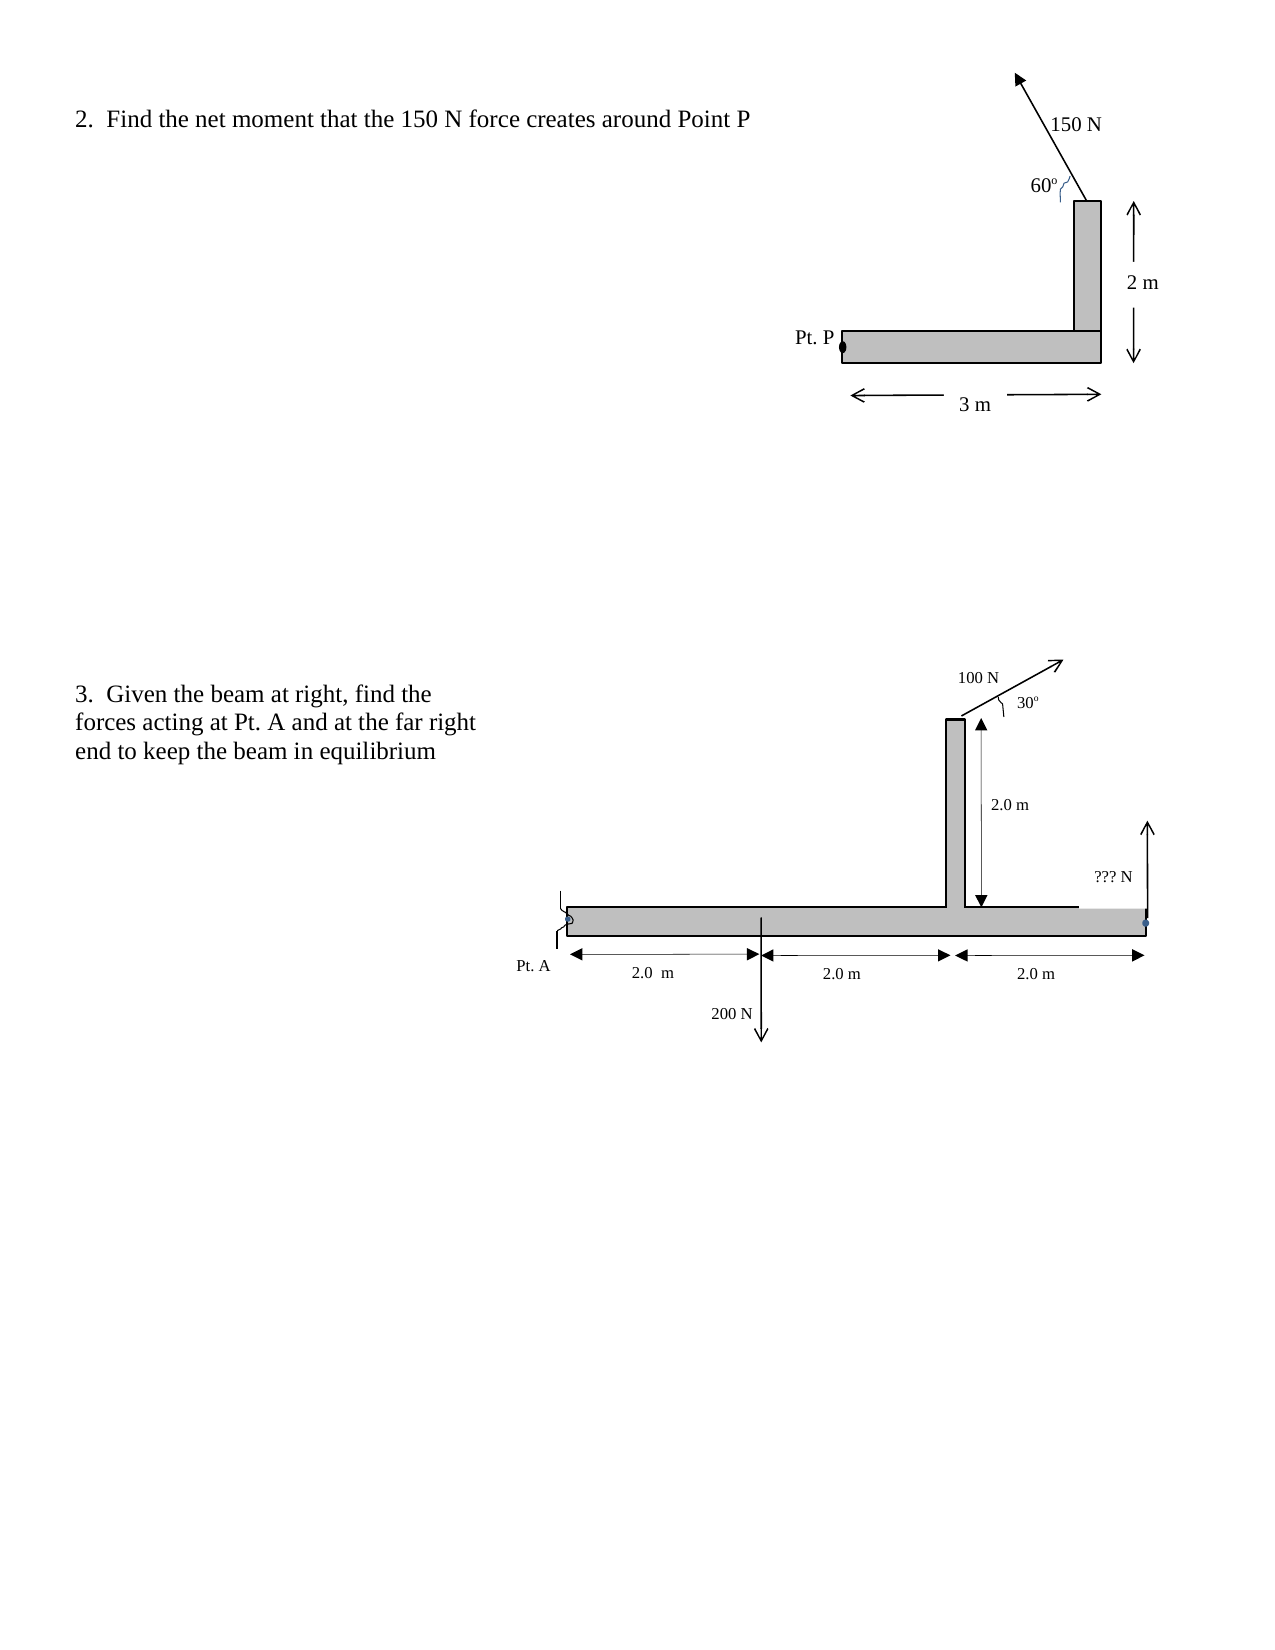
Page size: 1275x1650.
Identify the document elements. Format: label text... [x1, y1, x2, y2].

text 2. Find the net moment that the 150 N force creates around Point P [1034, 104, 1200, 132]
text 3. Given the beam at right, find the forces acting at Pt. A and at the far right end to keep the beam in equilibrium [75, 679, 1200, 765]
text 2. Find the net moment that the 150 N force creates around Point P [75, 104, 1046, 132]
